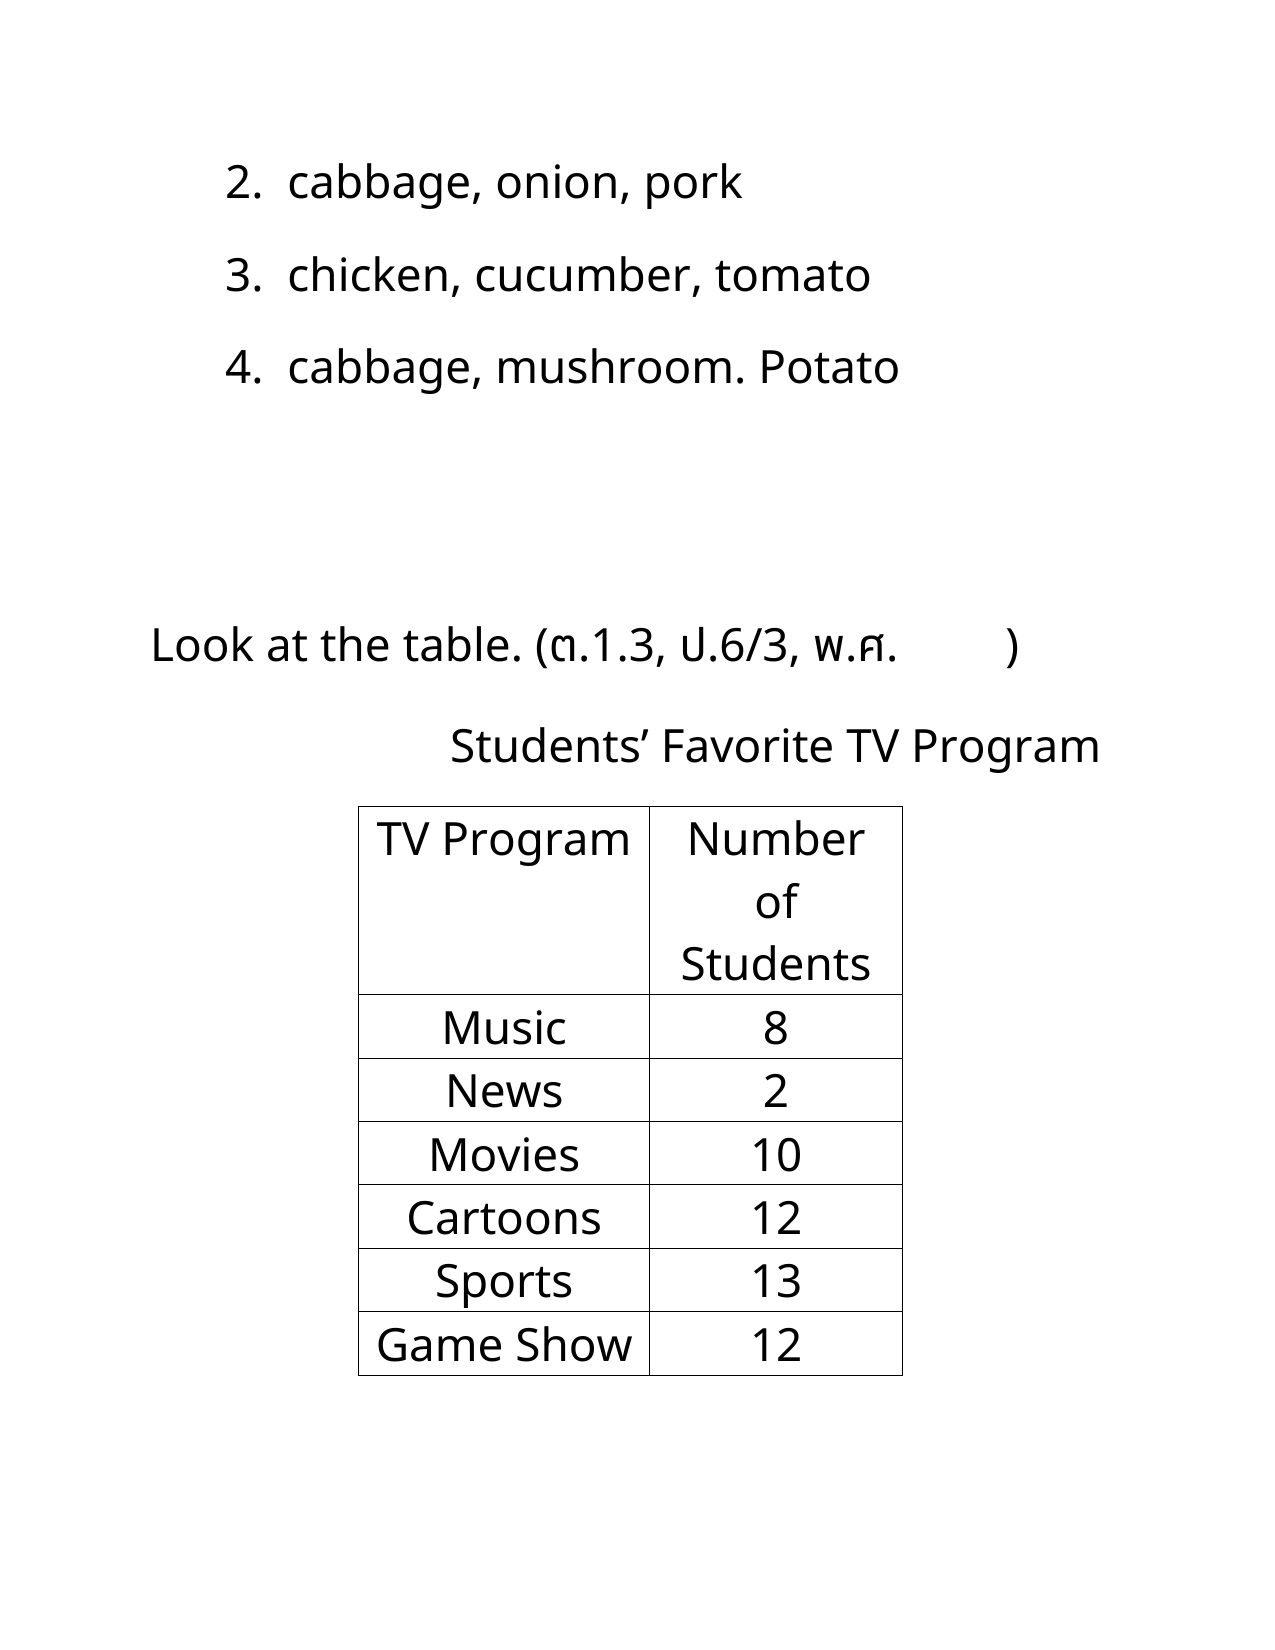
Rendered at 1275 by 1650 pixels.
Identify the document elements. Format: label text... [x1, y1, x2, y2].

text 3. chicken, cucumber, tomato [150, 242, 1125, 305]
text Students’ Favorite TV Program [375, 713, 1125, 776]
table_cell Movies [359, 1122, 649, 1184]
text 2. cabbage, onion, pork [150, 150, 1125, 212]
text Look at the table. (ต.1.3, ป.6/3, พ.ศ. ) [150, 612, 1125, 682]
table_cell Music [359, 995, 649, 1057]
table_cell 12 [650, 1312, 902, 1375]
table_cell Cartoons [359, 1185, 649, 1248]
text 4. cabbage, mushroom. Potato [150, 335, 1125, 397]
table_cell 8 [650, 995, 902, 1057]
table_cell Game Show [359, 1312, 649, 1375]
table_cell 2 [650, 1059, 902, 1121]
table_header Number of Students [650, 807, 902, 994]
table_cell 12 [650, 1185, 902, 1248]
table_cell Sports [359, 1249, 649, 1311]
table_cell 10 [650, 1122, 902, 1184]
table_cell 13 [650, 1249, 902, 1311]
table_cell News [359, 1059, 649, 1121]
table_header TV Program [359, 807, 649, 994]
